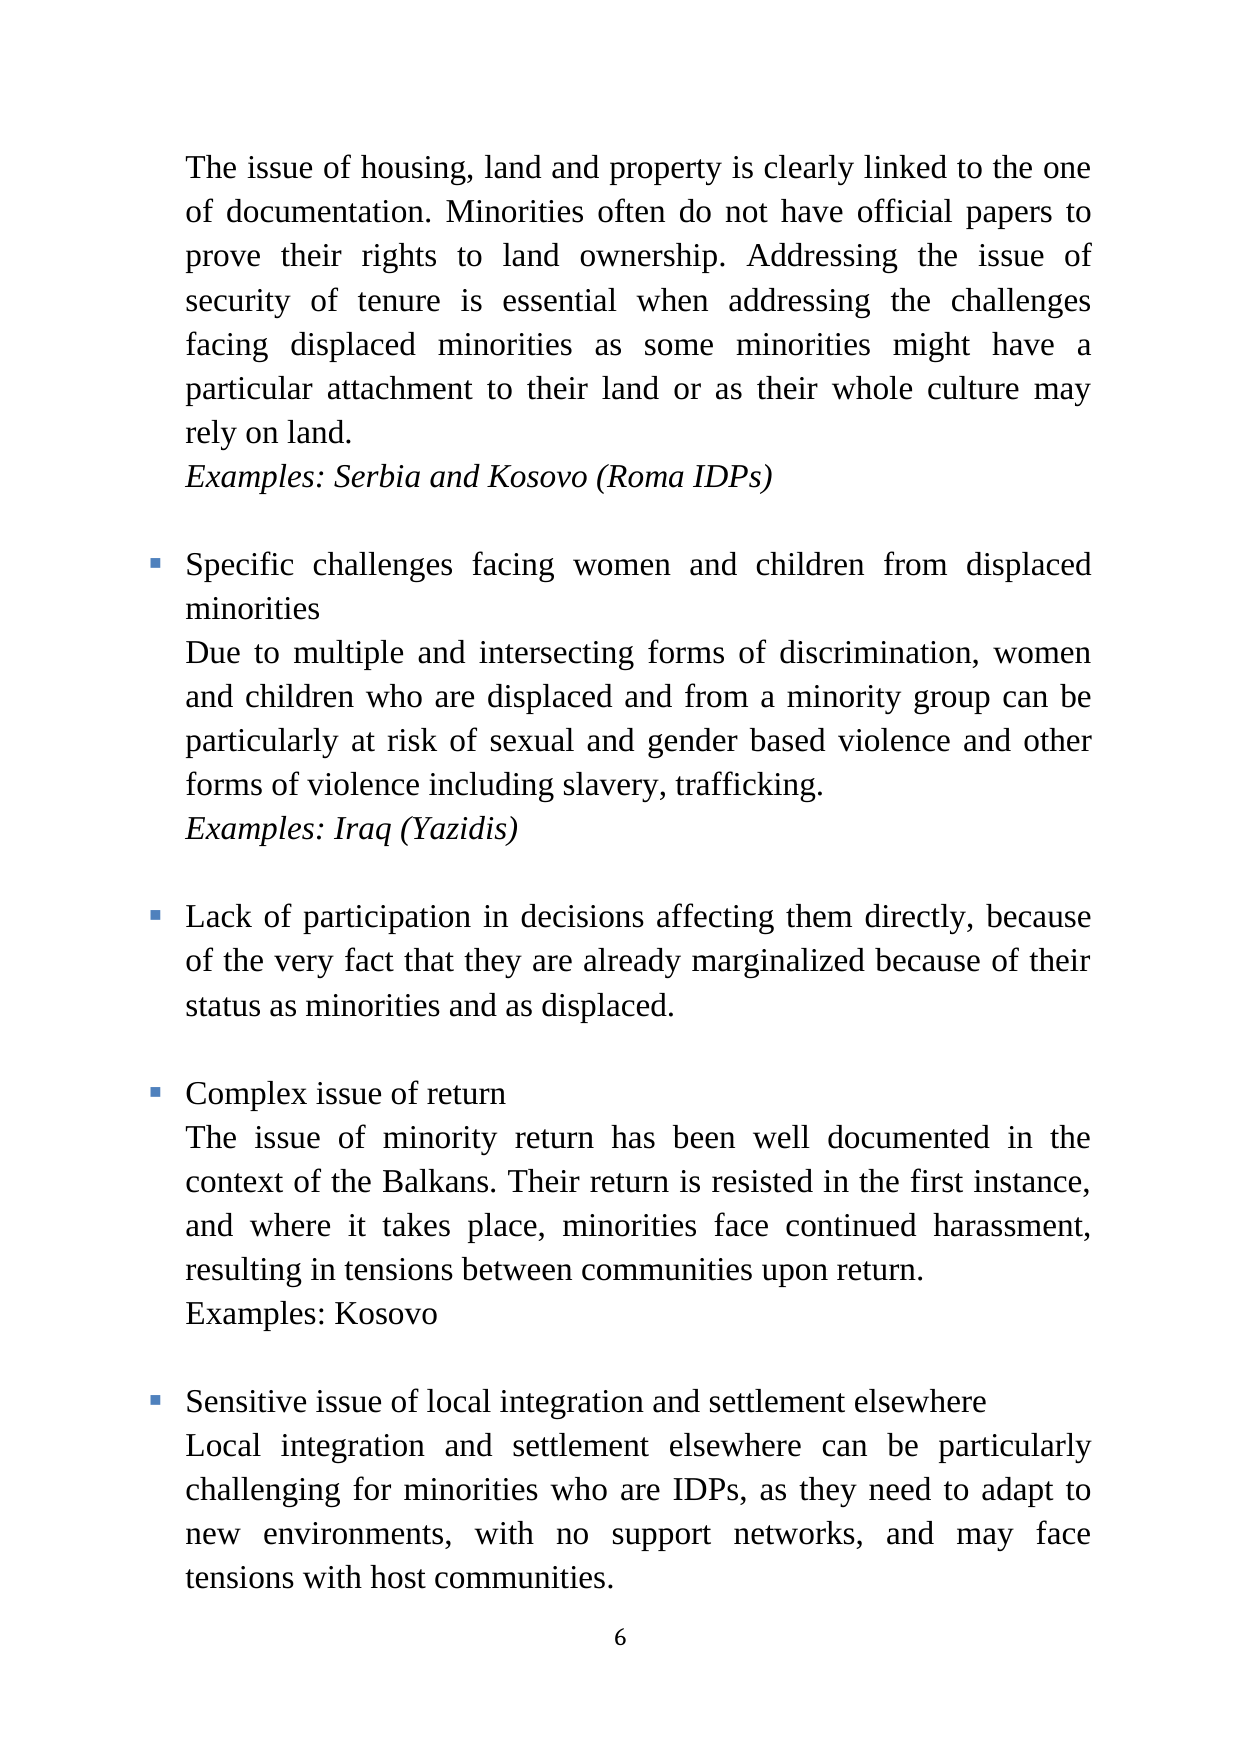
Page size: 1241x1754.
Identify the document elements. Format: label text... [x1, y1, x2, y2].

list Examples: Iraq (Yazidis) [185, 808, 1093, 847]
list The issue of minority return has been well documented in the context of the Balkans. Their return is resisted in the first instance, and where it takes place, minorities face continued harassment, resulting in tensions between communities upon return. [185, 1117, 1093, 1287]
list Local integration and settlement elsewhere can be particularly challenging for minorities who are IDPs, as they need to adapt to new environments, with no support networks, and may face tensions with host communities. [185, 1425, 1093, 1596]
list Due to multiple and intersecting forms of discrimination, women and children who are displaced and from a minority group can be particularly at risk of sexual and gender based violence and other forms of violence including slavery, trafficking. [185, 632, 1093, 803]
list Examples: Serbia and Kosovo (Roma IDPs) [185, 456, 1093, 494]
list Sensitive issue of local integration and settlement elsewhere [148, 1381, 1093, 1420]
list Lack of participation in decisions affecting them directly, because of the very fact that they are already marginalized because of their status as minorities and as displaced. [148, 897, 1093, 1023]
list Specific challenges facing women and children from displaced minorities [148, 544, 1093, 627]
list Examples: Kosovo [185, 1293, 1093, 1332]
list Complex issue of return [148, 1073, 1093, 1111]
list The issue of housing, land and property is clearly linked to the one of documentation. Minorities often do not have official papers to prove their rights to land ownership. Addressing the issue of security of tenure is essential when addressing the challenges facing displaced minorities as some minorities might have a particular attachment to their land or as their whole culture may rely on land. [185, 148, 1093, 450]
